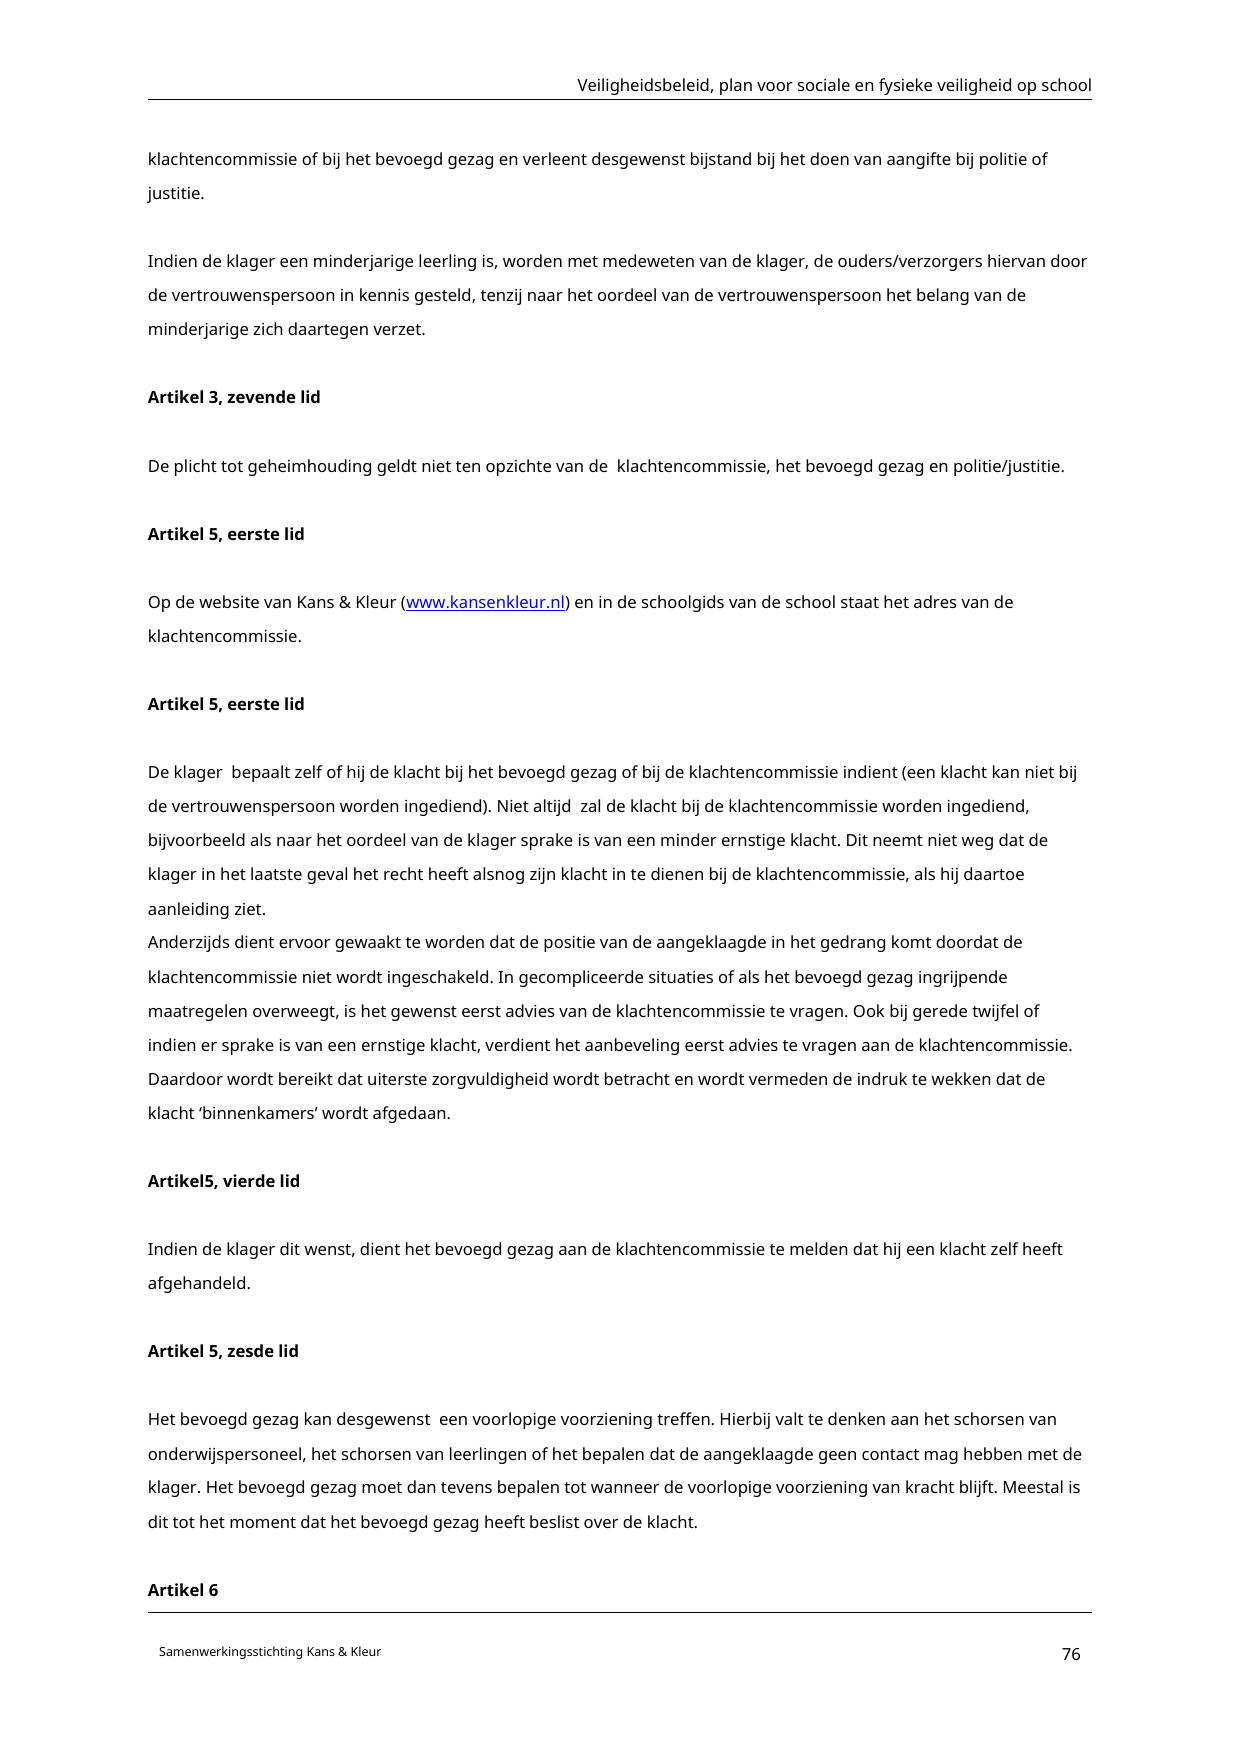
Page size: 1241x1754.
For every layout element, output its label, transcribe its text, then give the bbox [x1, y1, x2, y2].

text Anderzijds dient ervoor gewaakt te worden dat de positie van de aangeklaagde in het gedrang komt doordat de klachtencommissie niet wordt ingeschakeld. In gecompliceerde situaties of als het bevoegd gezag ingrijpende maatregelen overweegt, is het gewenst eerst advies van de klachtencommissie te vragen. Ook bij gerede twijfel of indien er sprake is van een ernstige klacht, verdient het aanbeveling eerst advies te vragen aan de klachtencommissie. Daardoor wordt bereikt dat uiterste zorgvuldigheid wordt betracht en wordt vermeden de indruk te wekken dat de klacht ‘binnenkamers’ wordt afgedaan. [148, 931, 1092, 1124]
text Indien de klager dit wenst, dient het bevoegd gezag aan de klachtencommissie te melden dat hij een klacht zelf heeft afgehandeld. [148, 1238, 1092, 1294]
text De klager bepaalt zelf of hij de klacht bij het bevoegd gezag of bij de klachtencommissie indient (een klacht kan niet bij de vertrouwenspersoon worden ingediend). Niet altijd zal de klacht bij de klachtencommissie worden ingediend, bijvoorbeeld als naar het oordeel van de klager sprake is van een minder ernstige klacht. Dit neemt niet weg dat de klager in het laatste geval het recht heeft alsnog zijn klacht in te dienen bij de klachtencommissie, als hij daartoe aanleiding ziet. [148, 761, 1092, 920]
text Artikel 5, eerste lid [148, 522, 1092, 545]
text Artikel 5, zesde lid [148, 1340, 1092, 1363]
text Artikel 3, zevende lid [148, 386, 1092, 409]
text Artikel5, vierde lid [148, 1169, 1092, 1192]
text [148, 148, 1092, 204]
text Artikel 6 [148, 1578, 1092, 1601]
text Het bevoegd gezag kan desgewenst een voorlopige voorziening treffen. Hierbij valt te denken aan het schorsen van onderwijspersoneel, het schorsen van leerlingen of het bepalen dat de aangeklaagde geen contact mag hebben met de klager. Het bevoegd gezag moet dan tevens bepalen tot wanneer de voorlopige voorziening van kracht blijft. Meestal is dit tot het moment dat het bevoegd gezag heeft beslist over de klacht. [148, 1408, 1092, 1533]
text Indien de klager een minderjarige leerling is, worden met medeweten van de klager, de ouders/verzorgers hiervan door de vertrouwenspersoon in kennis gesteld, tenzij naar het oordeel van de vertrouwenspersoon het belang van de minderjarige zich daartegen verzet. [148, 250, 1092, 341]
text Op de website van Kans & Kleur (www.kansenkleur.nl) en in de schoolgids van de school staat het adres van de klachtencommissie. [148, 591, 1092, 647]
text Artikel 5, eerste lid [148, 693, 1092, 715]
text De plicht tot geheimhouding geldt niet ten opzichte van de klachtencommissie, het bevoegd gezag en politie/justitie. [148, 454, 1092, 477]
